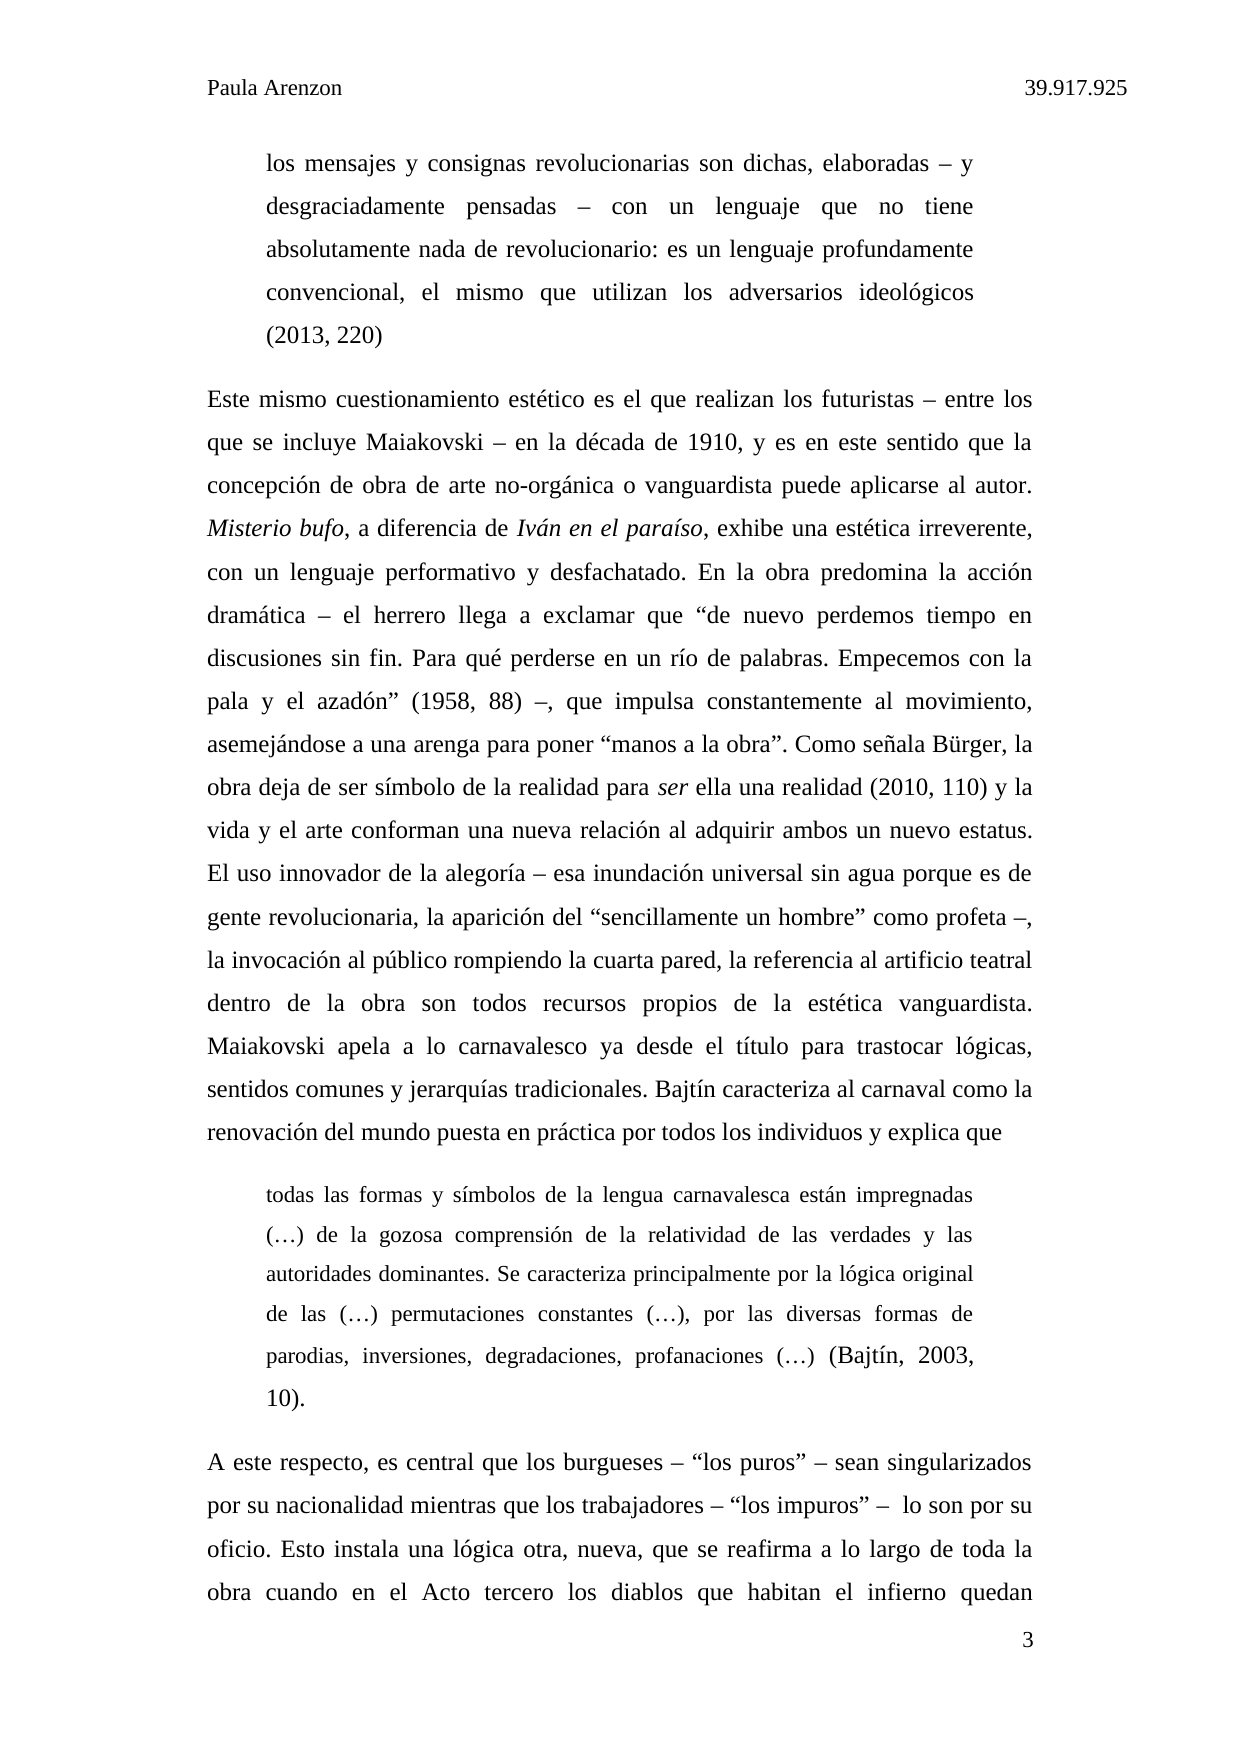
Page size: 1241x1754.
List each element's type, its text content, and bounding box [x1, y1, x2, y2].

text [207, 1447, 1033, 1606]
text todas las formas y símbolos de la lengua carnavalesca están impregnadas (…) de la gozosa comprensión de la relatividad de las verdades y las autoridades dominantes. Se caracteriza principalmente por la lógica original de las (…) permutaciones constantes (…), por las diversas formas de parodias, inversiones, degradaciones, profanaciones (…) (Bajtín, 2003, 10). [266, 1181, 974, 1412]
text Este mismo cuestionamiento estético es el que realizan los futuristas – entre los que se incluye Maiakovski – en la década de 1910, y es en este sentido que la concepción de obra de arte no-orgánica o vanguardista puede aplicarse al autor. Misterio bufo, a diferencia de Iván en el paraíso, exhibe una estética irreverente, con un lenguaje performativo y desfachatado. En la obra predomina la acción dramática – el herrero llega a exclamar que “de nuevo perdemos tiempo en discusiones sin fin. Para qué perderse en un río de palabras. Empecemos con la pala y el azadón” (1958, 88) –, que impulsa constantemente al movimiento, asemejándose a una arenga para poner “manos a la obra”. Como señala Bürger, la obra deja de ser símbolo de la realidad para ser ella una realidad (2010, 110) y la vida y el arte conforman una nueva relación al adquirir ambos un nuevo estatus. El uso innovador de la alegoría – esa inundación universal sin agua porque es de gente revolucionaria, la aparición del “sencillamente un hombre” como profeta –, la invocación al público rompiendo la cuarta pared, la referencia al artificio teatral dentro de la obra son todos recursos propios de la estética vanguardista. Maiakovski apela a lo carnavalesco ya desde el título para trastocar lógicas, sentidos comunes y jerarquías tradicionales. Bajtín caracteriza al carnaval como la renovación del mundo puesta en práctica por todos los individuos y explica que [207, 384, 1033, 1146]
text los mensajes y consignas revolucionarias son dichas, elaboradas – y desgraciadamente pensadas – con un lenguaje que no tiene absolutamente nada de revolucionario: es un lenguaje profundamente convencional, el mismo que utilizan los adversarios ideológicos (2013, 220) [266, 148, 974, 349]
